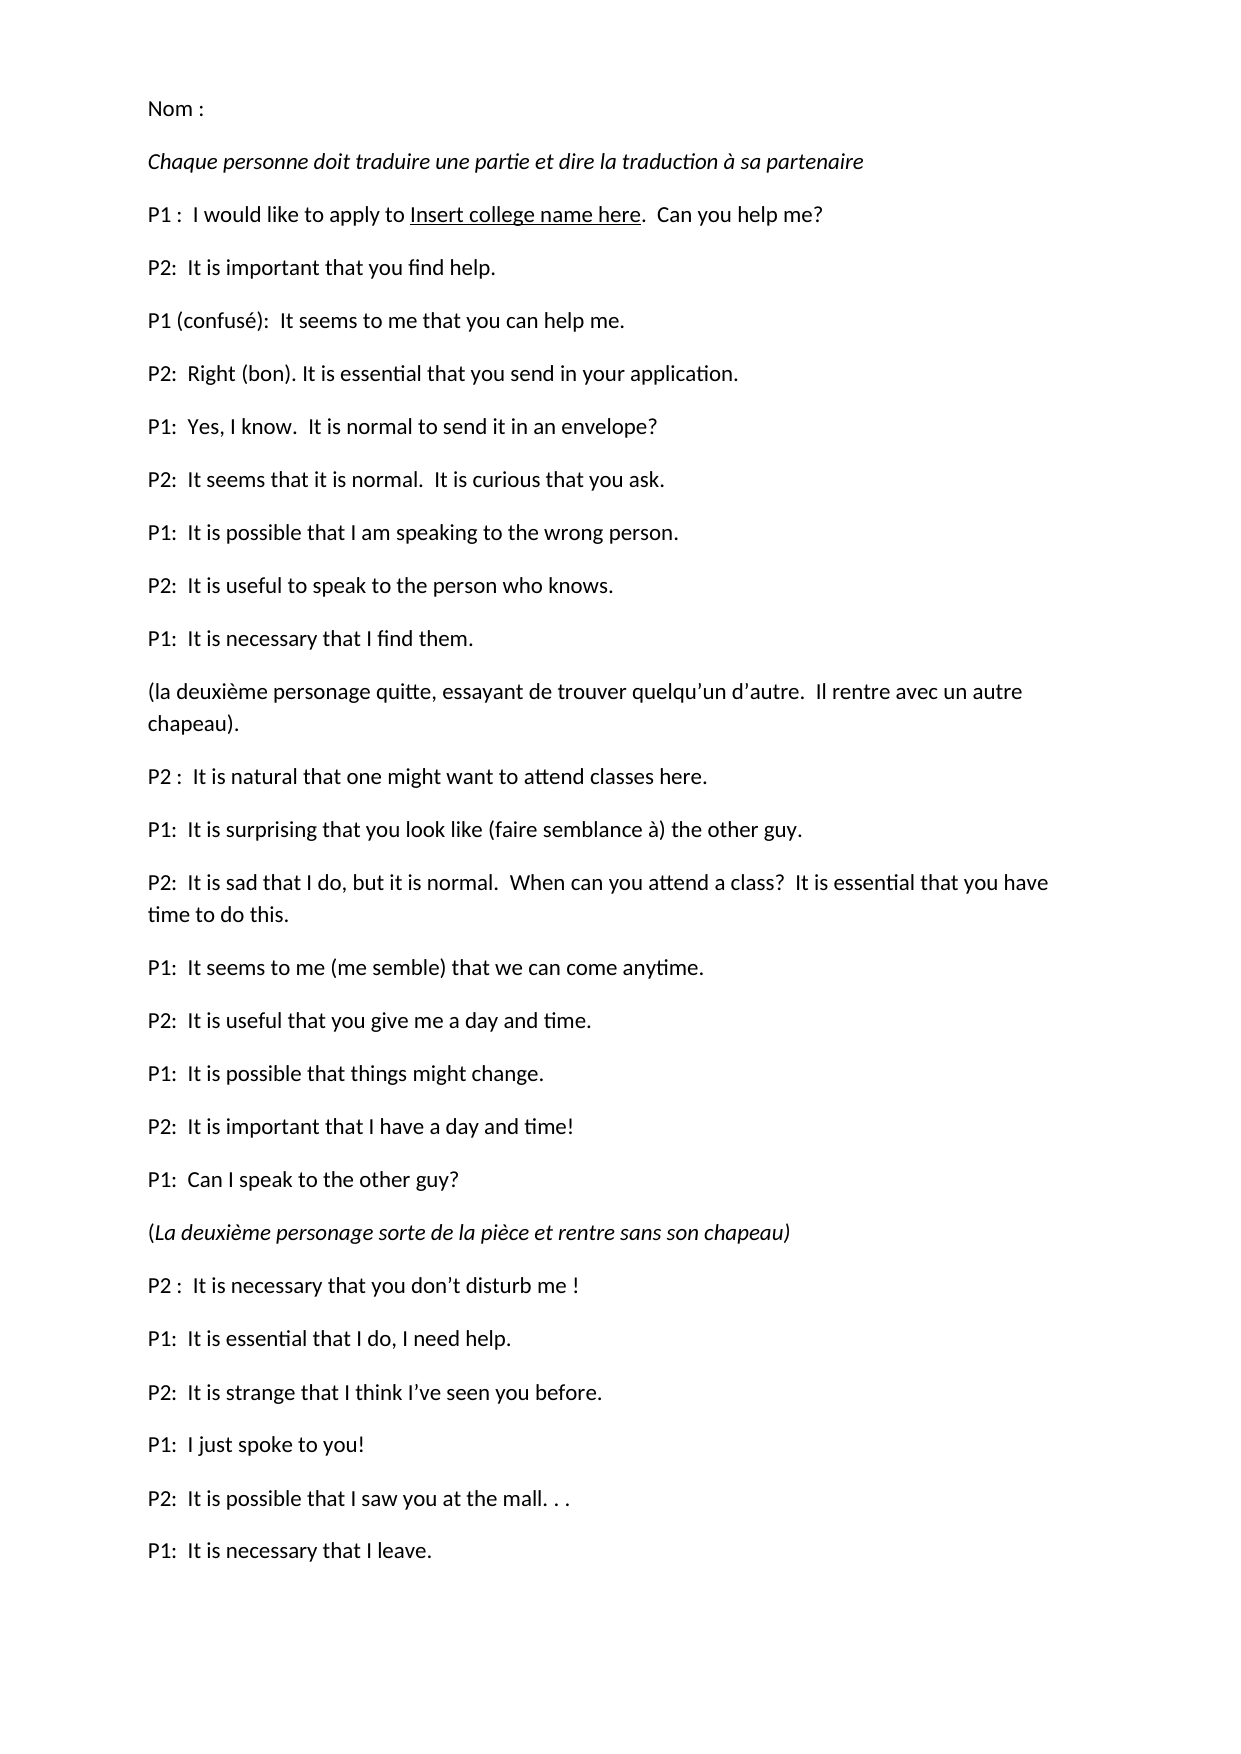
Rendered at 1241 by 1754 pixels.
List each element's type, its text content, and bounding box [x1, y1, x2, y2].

text P1: Yes, I know. It is normal to send it in an envelope? [148, 412, 1093, 440]
text (La deuxième personage sorte de la pièce et rentre sans son chapeau) [148, 1218, 1093, 1247]
text P1: It is possible that things might change. [148, 1059, 1093, 1087]
text P2 : It is natural that one might want to attend classes here. [148, 762, 1093, 790]
text P2: It is important that you find help. [148, 253, 1093, 281]
text P1: It seems to me (me semble) that we can come anytime. [148, 953, 1093, 981]
text P1: It is necessary that I leave. [148, 1537, 1093, 1565]
text P1: It is essential that I do, I need help. [148, 1324, 1093, 1353]
text P2: It is useful to speak to the person who knows. [148, 571, 1093, 599]
text P1 (confusé): It seems to me that you can help me. [148, 306, 1093, 334]
text P2: It is useful that you give me a day and time. [148, 1006, 1093, 1034]
text P2: It is possible that I saw you at the mall. . . [148, 1484, 1093, 1512]
text P2: It is strange that I think I’ve seen you before. [148, 1378, 1093, 1406]
text P2: It is sad that I do, but it is normal. When can you attend a class? It is essential that you have time to do this. [148, 868, 1093, 928]
text P2: It seems that it is normal. It is curious that you ask. [148, 465, 1093, 493]
text P1: It is surprising that you look like (faire semblance à) the other guy. [148, 815, 1093, 843]
text P2 : It is necessary that you don’t disturb me ! [148, 1272, 1093, 1299]
text (la deuxième personage quitte, essayant de trouver quelqu’un d’autre. Il rentre avec un autre chapeau). [148, 677, 1093, 737]
text Chaque personne doit traduire une partie et dire la traduction à sa partenaire [148, 147, 1093, 175]
text P2: Right (bon). It is essential that you send in your application. [148, 359, 1093, 387]
text P1 : I would like to apply to Insert college name here. Can you help me? [148, 200, 1093, 228]
text Nom : [148, 94, 1093, 122]
text P1: It is possible that I am speaking to the wrong person. [148, 518, 1093, 546]
text P1: I just spoke to you! [148, 1431, 1093, 1459]
text P1: It is necessary that I find them. [148, 624, 1093, 652]
text P1: Can I speak to the other guy? [148, 1166, 1093, 1193]
text P2: It is important that I have a day and time! [148, 1112, 1093, 1141]
